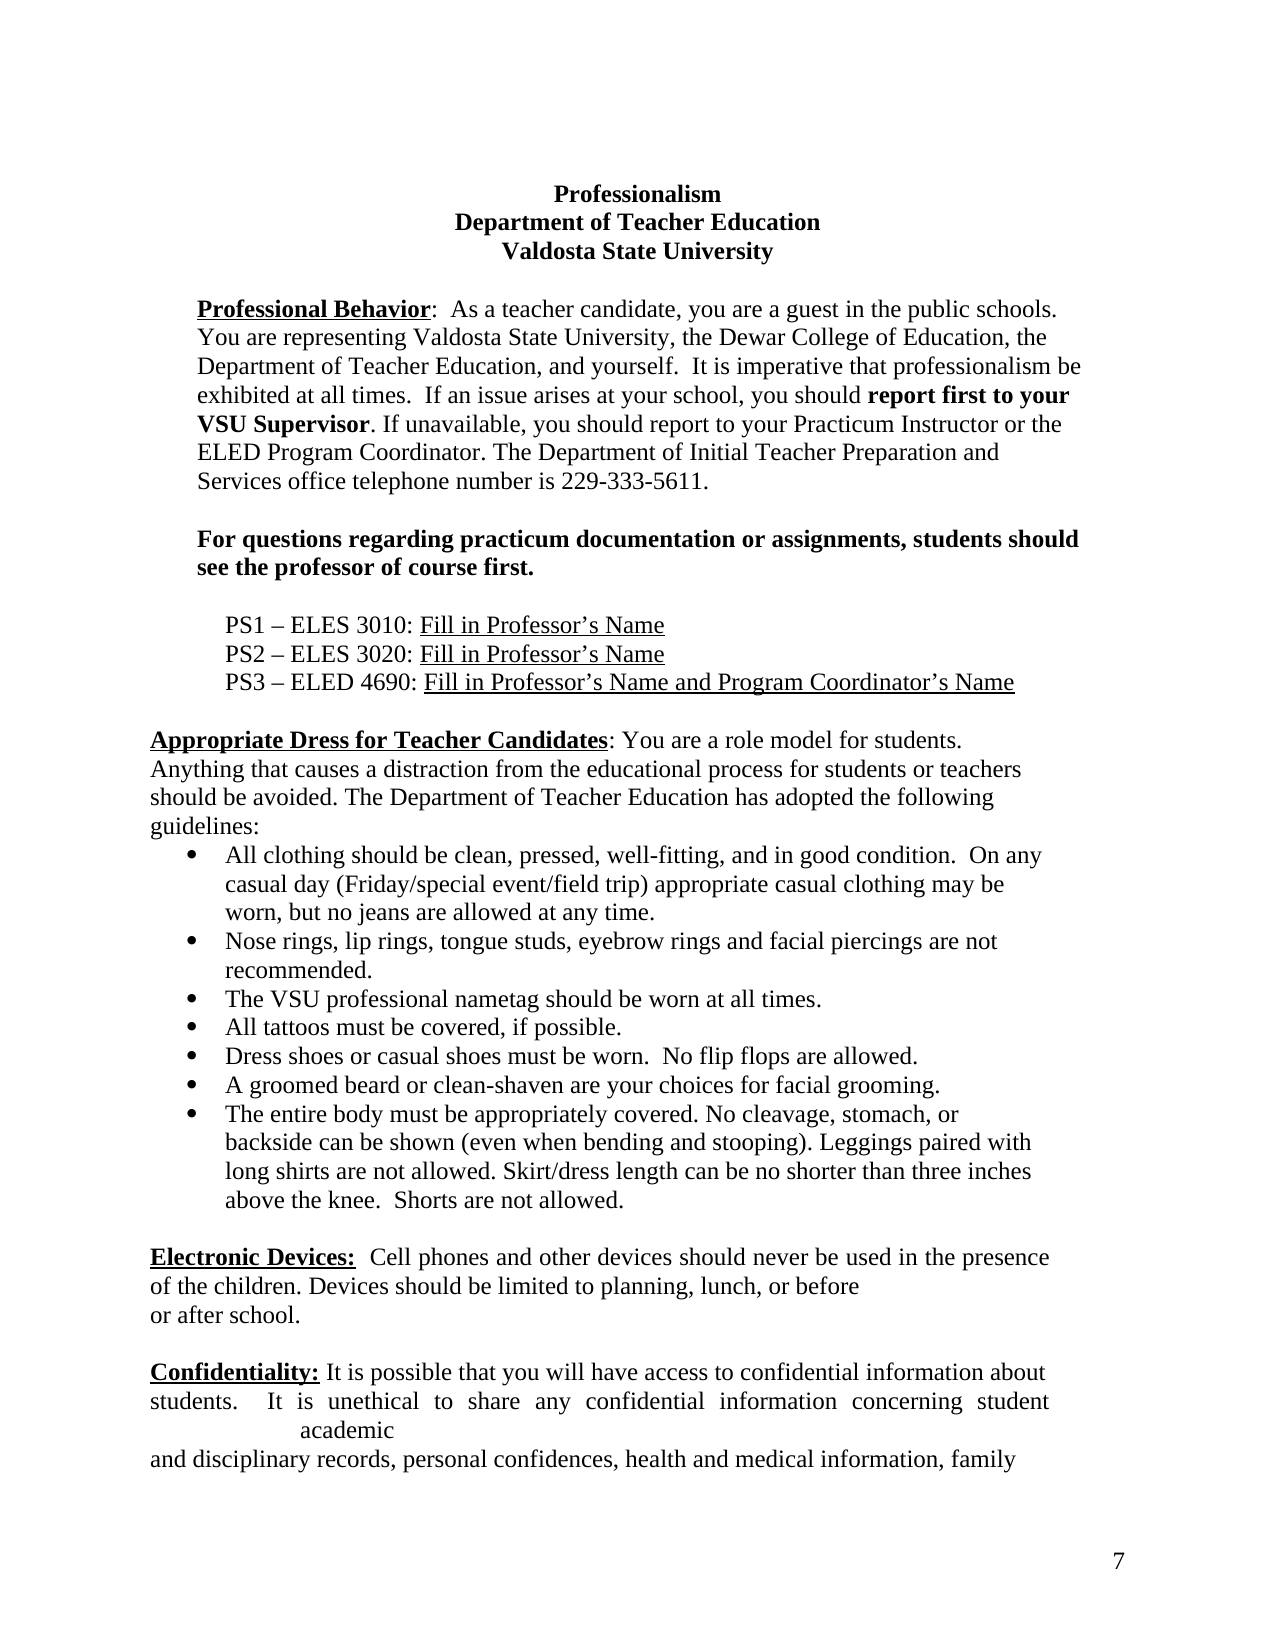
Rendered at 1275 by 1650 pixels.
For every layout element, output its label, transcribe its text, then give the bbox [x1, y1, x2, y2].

list All tattoos must be covered, if possible. [187, 1012, 1050, 1041]
text Department of Teacher Education [150, 207, 1125, 236]
text Appropriate Dress for Teacher Candidates: You are a role model for students. Anything that causes a distraction from the educational process for students or teachers should be avoided. The Department of Teacher Education has adopted the following guidelines: [150, 725, 1050, 840]
list A groomed beard or clean-shaven are your choices for facial grooming. [187, 1070, 1050, 1099]
list Nose rings, lip rings, tongue studs, eyebrow rings and facial piercings are not recommended. [187, 926, 1050, 984]
list Dress shoes or casual shoes must be worn. No flip flops are allowed. [187, 1041, 1050, 1070]
text Valdosta State University [150, 236, 1125, 265]
text Professionalism [150, 179, 1125, 207]
text Electronic Devices: Cell phones and other devices should never be used in the presence of the children. Devices should be limited to planning, lunch, or before [150, 1242, 1050, 1300]
text For questions regarding practicum documentation or assignments, students should see the professor of course first. [197, 524, 1087, 581]
text Professional Behavior: As a teacher candidate, you are a guest in the public schools. You are representing Valdosta State University, the Dewar College of Education, the Department of Teacher Education, and yourself. It is imperative that professionalism be exhibited at all times. If an issue arises at your school, you should report first to your VSU Supervisor. If unavailable, you should report to your Practicum Instructor or the ELED Program Coordinator. The Department of Initial Teacher Preparation and Services office telephone number is 229-333-5611. [197, 294, 1087, 495]
text or after school. [150, 1300, 1050, 1329]
text PS3 – ELED 4690: Fill in Professor’s Name and Program Coordinator’s Name [225, 667, 1125, 696]
list All clothing should be clean, pressed, well-fitting, and in good condition. On any casual day (Friday/special event/field trip) appropriate casual clothing may be worn, but no jeans are allowed at any time. [187, 840, 1050, 926]
text students. It is unethical to share any confidential information concerning student academic [150, 1386, 1050, 1444]
list The VSU professional nametag should be worn at all times. [187, 984, 1050, 1012]
text and disciplinary records, personal confidences, health and medical information, family [150, 1444, 1050, 1472]
text Confidentiality: It is possible that you will have access to confidential information about [150, 1357, 1050, 1386]
text PS1 – ELES 3010: Fill in Professor’s Name [225, 610, 1125, 639]
text PS2 – ELES 3020: Fill in Professor’s Name [225, 639, 1125, 667]
list The entire body must be appropriately covered. No cleavage, stomach, or backside can be shown (even when bending and stooping). Leggings paired with long shirts are not allowed. Skirt/dress length can be no shorter than three inches above the knee. Shorts are not allowed. [187, 1099, 1050, 1214]
